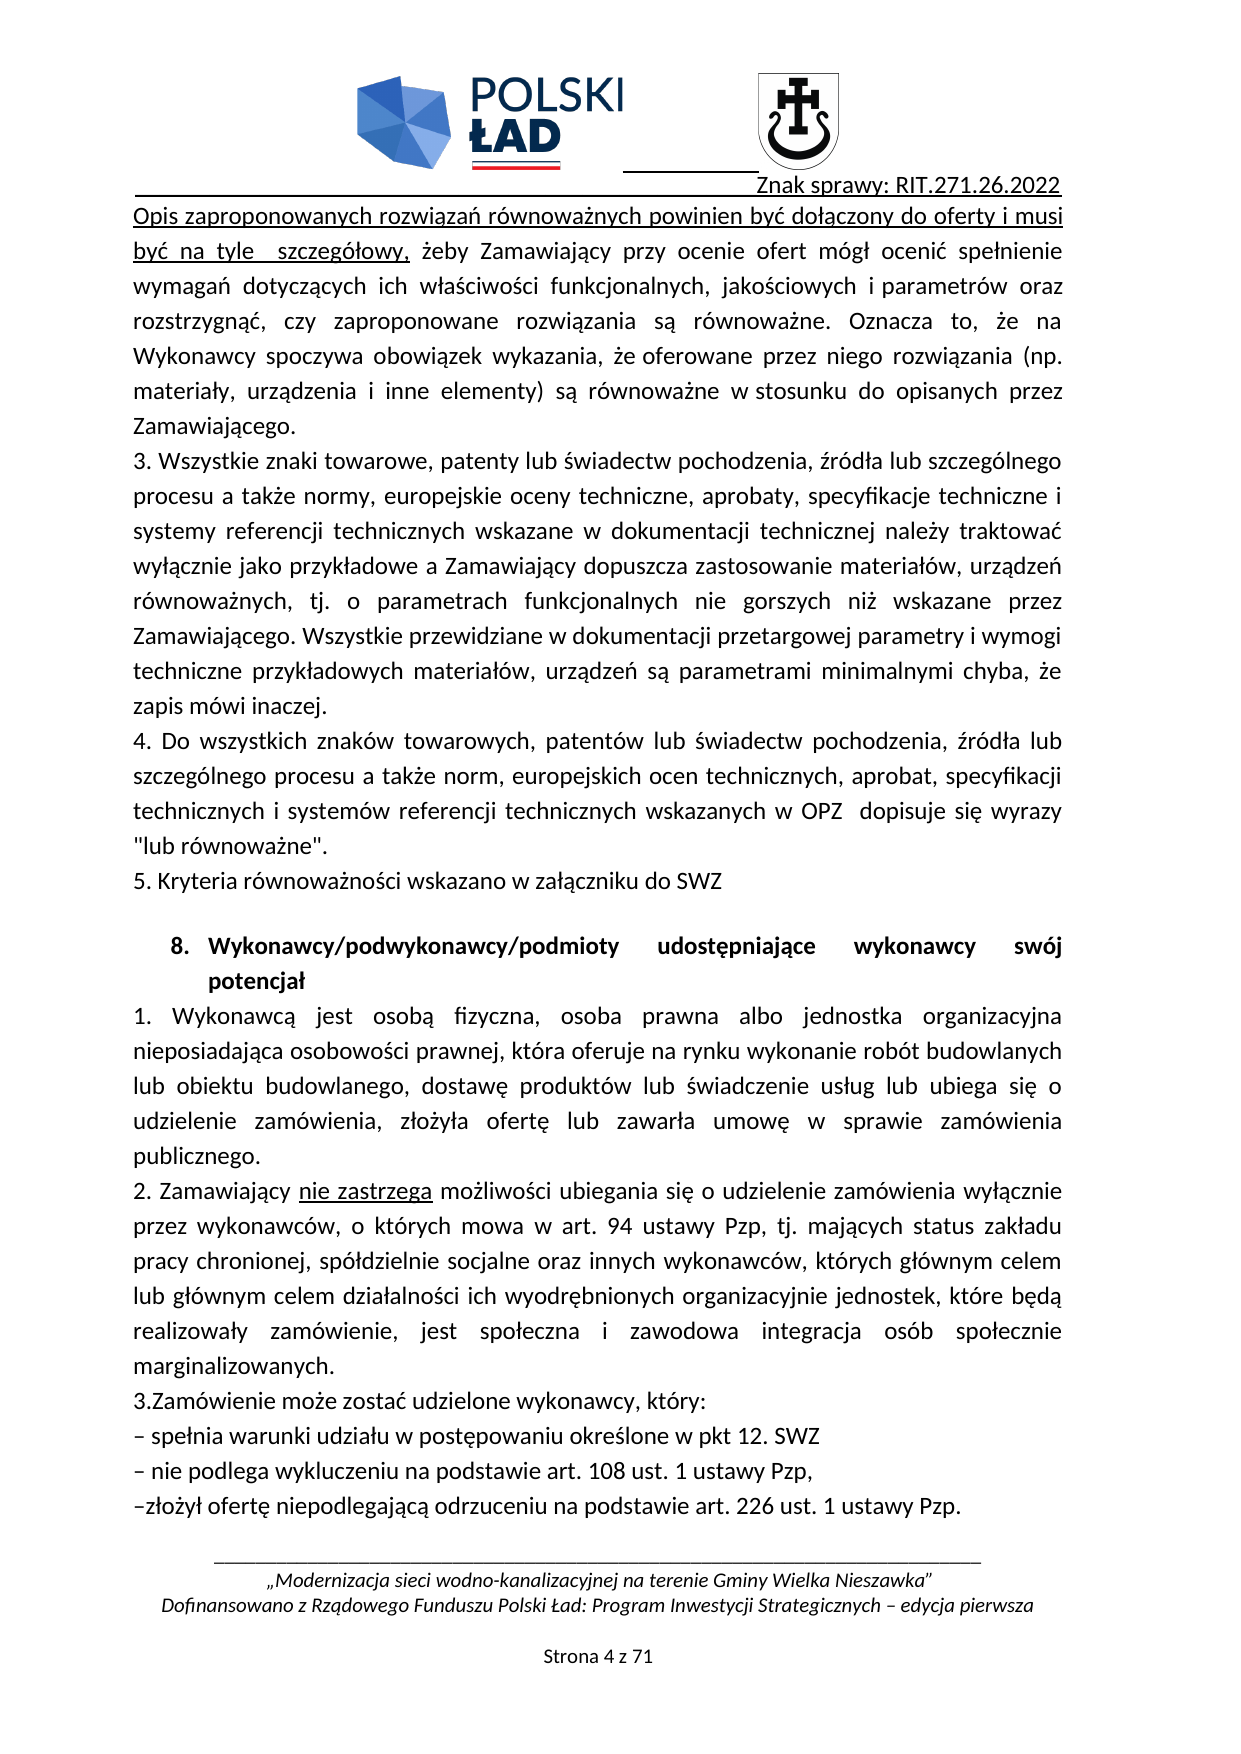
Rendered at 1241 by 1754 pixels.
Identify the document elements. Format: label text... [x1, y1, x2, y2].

text 1. Wykonawcą jest osobą fizyczna, osoba prawna albo jednostka organizacyjna nieposiadająca osobowości prawnej, która oferuje na rynku wykonanie robót budowlanych lub obiektu budowlanego, dostawę produktów lub świadczenie usług lub ubiega się o udzielenie zamówienia, złożyła ofertę lub zawarła umowę w sprawie zamówienia publicznego. [133, 1000, 1063, 1171]
text –złożył ofertę niepodlegającą odrzuceniu na podstawie art. 226 ust. 1 ustawy Pzp. [133, 1490, 1063, 1521]
picture [357, 76, 623, 170]
text 5. Kryteria równoważności wskazano w załączniku do SWZ [133, 865, 1063, 895]
text 4. Do wszystkich znaków towarowych, patentów lub świadectw pochodzenia, źródła lub szczególnego procesu a także norm, europejskich ocen technicznych, aprobat, specyfikacji technicznych i systemów referencji technicznych wskazanych w OPZ dopisuje się wyrazy "lub równoważne". [133, 725, 1063, 860]
text 2. Zamawiający nie zastrzega możliwości ubiegania się o udzielenie zamówienia wyłącznie przez wykonawców, o których mowa w art. 94 ustawy Pzp, tj. mających status zakładu pracy chronionej, spółdzielnie socjalne oraz innych wykonawców, których głównym celem lub głównym celem działalności ich wyodrębnionych organizacyjnie jednostek, które będą realizowały zamówienie, jest społeczna i zawodowa integracja osób społecznie marginalizowanych. [133, 1175, 1063, 1381]
list 3.Zamówienie może zostać udzielone wykonawcy, który: [133, 1385, 1063, 1416]
text 3. Wszystkie znaki towarowe, patenty lub świadectw pochodzenia, źródła lub szczególnego procesu a także normy, europejskie oceny techniczne, aprobaty, specyfikacje techniczne i systemy referencji technicznych wskazane w dokumentacji technicznej należy traktować wyłącznie jako przykładowe a Zamawiający dopuszcza zastosowanie materiałów, urządzeń równoważnych, tj. o parametrach funkcjonalnych nie gorszych niż wskazane przez Zamawiającego. Wszystkie przewidziane w dokumentacji przetargowej parametry i wymogi techniczne przykładowych materiałów, urządzeń są parametrami minimalnymi chyba, że zapis mówi inaczej. [133, 445, 1063, 720]
text – spełnia warunki udziału w postępowaniu określone w pkt 12. SWZ [133, 1420, 1063, 1451]
text Opis zaproponowanych rozwiązań równoważnych powinien być dołączony do oferty i musi być na tyle szczegółowy, żeby Zamawiający przy ocenie ofert mógł ocenić spełnienie wymagań dotyczących ich właściwości funkcjonalnych, jakościowych i parametrów oraz rozstrzygnąć, czy zaproponowane rozwiązania są równoważne. Oznacza to, że na Wykonawcy spoczywa obowiązek wykazania, że oferowane przez niego rozwiązania (np. materiały, urządzenia i inne elementy) są równoważne w stosunku do opisanych przez Zamawiającego. [133, 228, 1063, 440]
list Wykonawcy/podwykonawcy/podmioty udostępniające wykonawcy swój potencjał [170, 930, 1063, 996]
text – nie podlega wykluczeniu na podstawie art. 108 ust. 1 ustawy Pzp, [133, 1455, 1063, 1486]
picture [758, 73, 839, 170]
